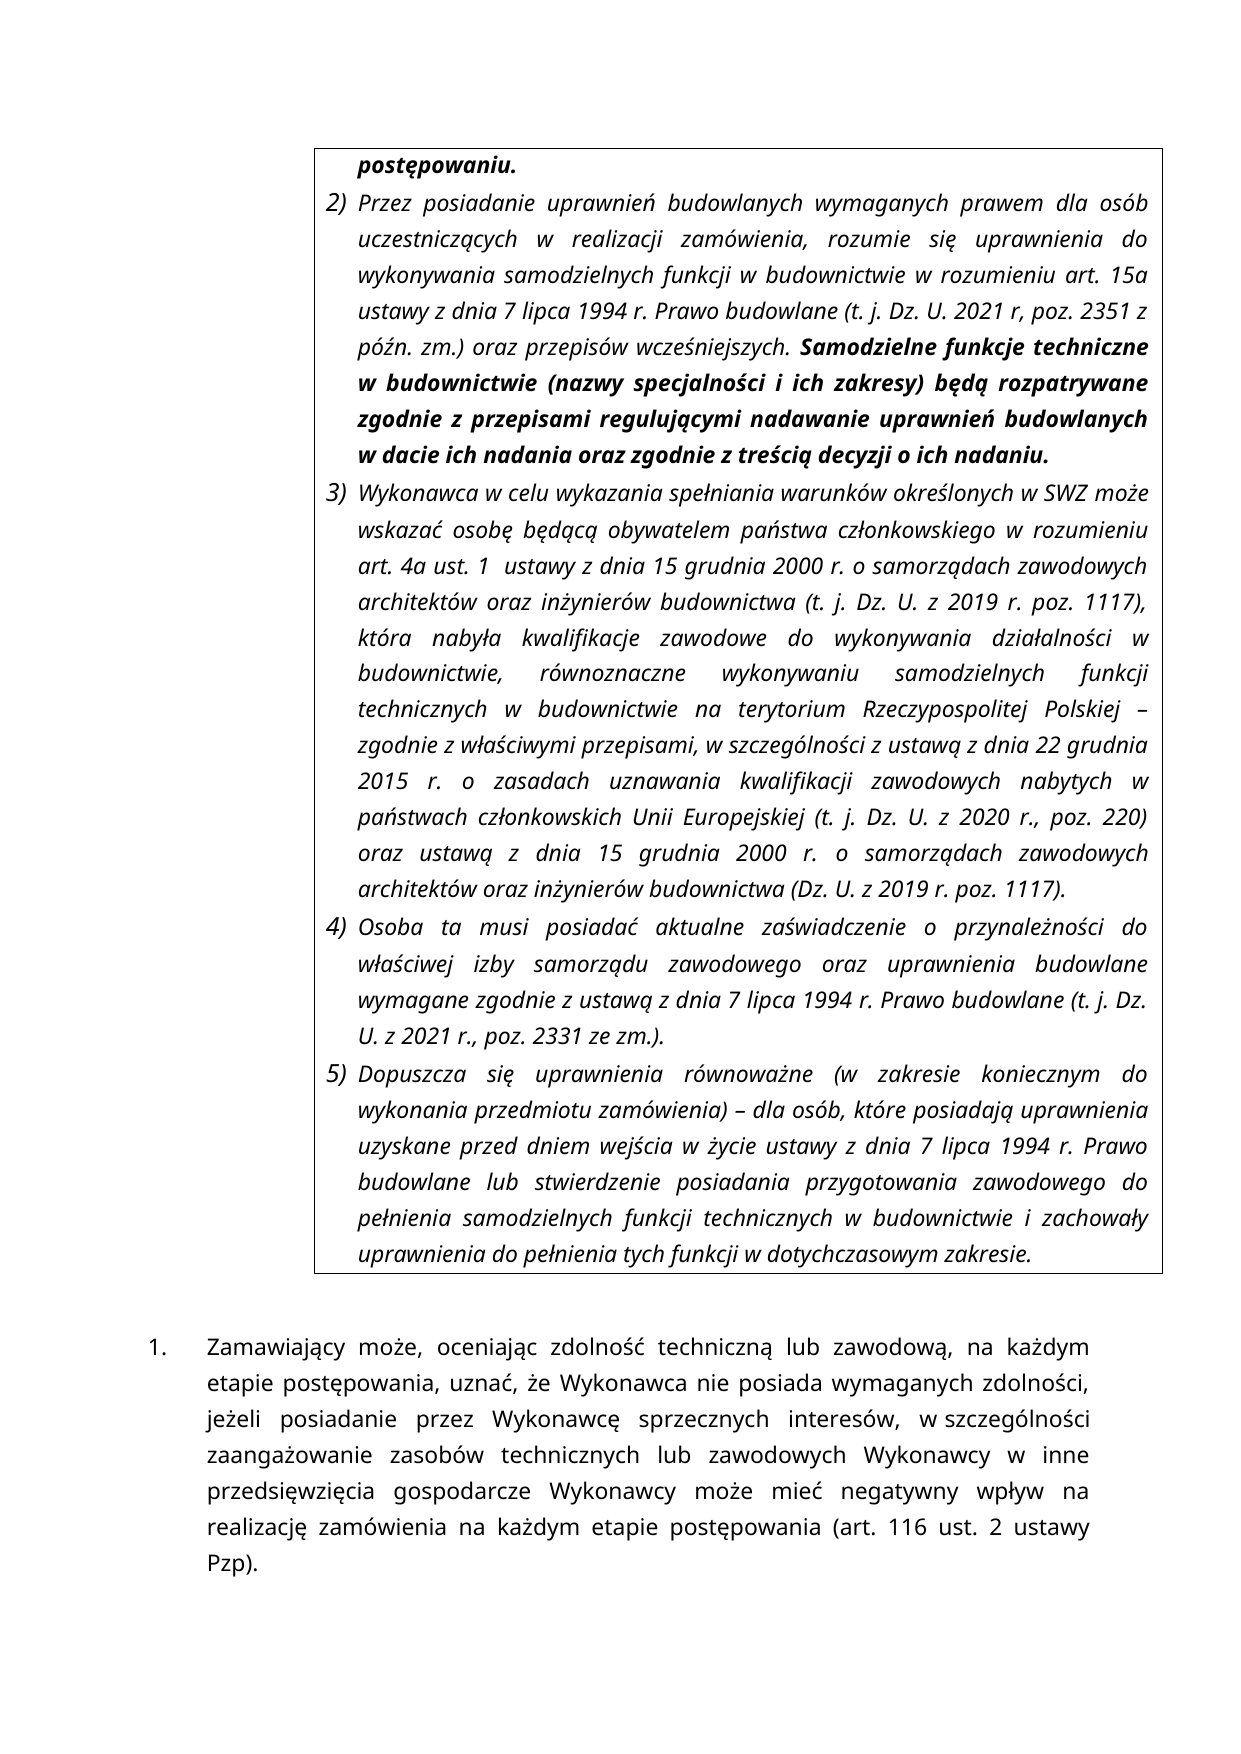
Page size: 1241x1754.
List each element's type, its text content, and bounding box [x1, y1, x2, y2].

list Zamawiający może, oceniając zdolność techniczną lub zawodową, na każdym etapie postępowania, uznać, że Wykonawca nie posiada wymaganych zdolności, jeżeli posiadanie przez Wykonawcę sprzecznych interesów, w szczególności zaangażowanie zasobów technicznych lub zawodowych Wykonawcy w inne przedsięwzięcia gospodarcze Wykonawcy może mieć negatywny wpływ na realizację zamówienia na każdym etapie postępowania (art. 116 ust. 2 ustawy Pzp). [148, 1331, 1091, 1578]
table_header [315, 149, 1162, 1273]
